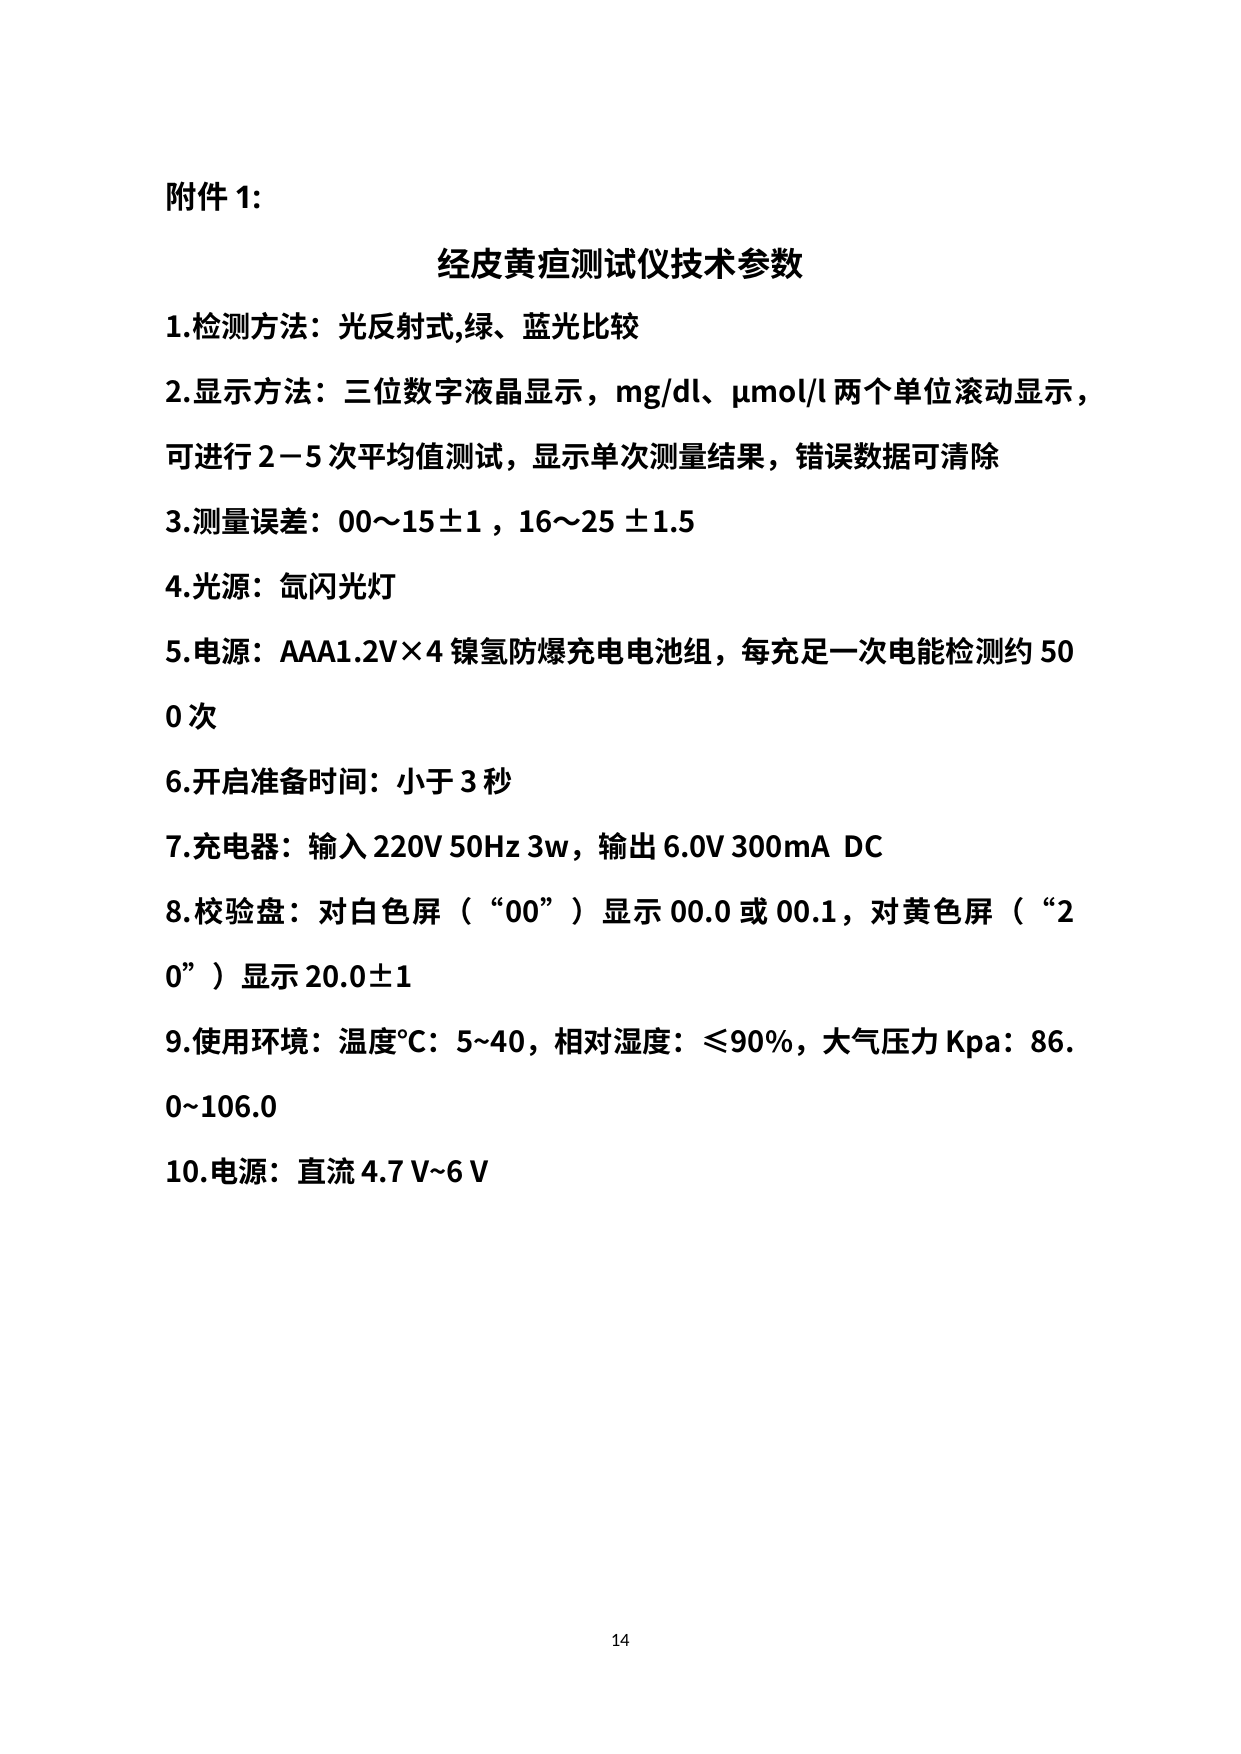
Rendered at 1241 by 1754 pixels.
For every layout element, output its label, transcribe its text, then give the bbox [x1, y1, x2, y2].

text 5.电源：AAA1.2V×4镍氢防爆充电电池组，每充足一次电能检测约500次 [165, 617, 1075, 747]
text 附件1: [166, 162, 1124, 227]
text 2.显示方法：三位数字液晶显示，mg/dl、μmol/l两个单位滚动显示，可进行2－5次平均值测试，显示单次测量结果，错误数据可清除 [165, 357, 1075, 487]
text 7.充电器：输入220V 50Hz 3w，输出6.0V 300mA DC [165, 812, 1075, 877]
text 4.光源：氙闪光灯 [165, 552, 1075, 617]
text 经皮黄疸测试仪技术参数 [165, 227, 1075, 292]
text 9.使用环境：温度℃：5~40，相对湿度：≤90%，大气压力Kpa：86.0~106.0 [165, 1007, 1075, 1137]
text 8.校验盘：对白色屏（“00”）显示00.0或00.1，对黄色屏（“20”）显示20.0±1 [165, 877, 1075, 1007]
text 6.开启准备时间：小于3秒 [165, 747, 1075, 812]
text 1.检测方法：光反射式,绿、蓝光比较 [165, 292, 1075, 357]
text 10.电源：直流4.7 V~6 V [165, 1137, 1075, 1202]
text 3.测量误差：00～15±1 ，16～25 ±1.5 [165, 487, 1075, 552]
